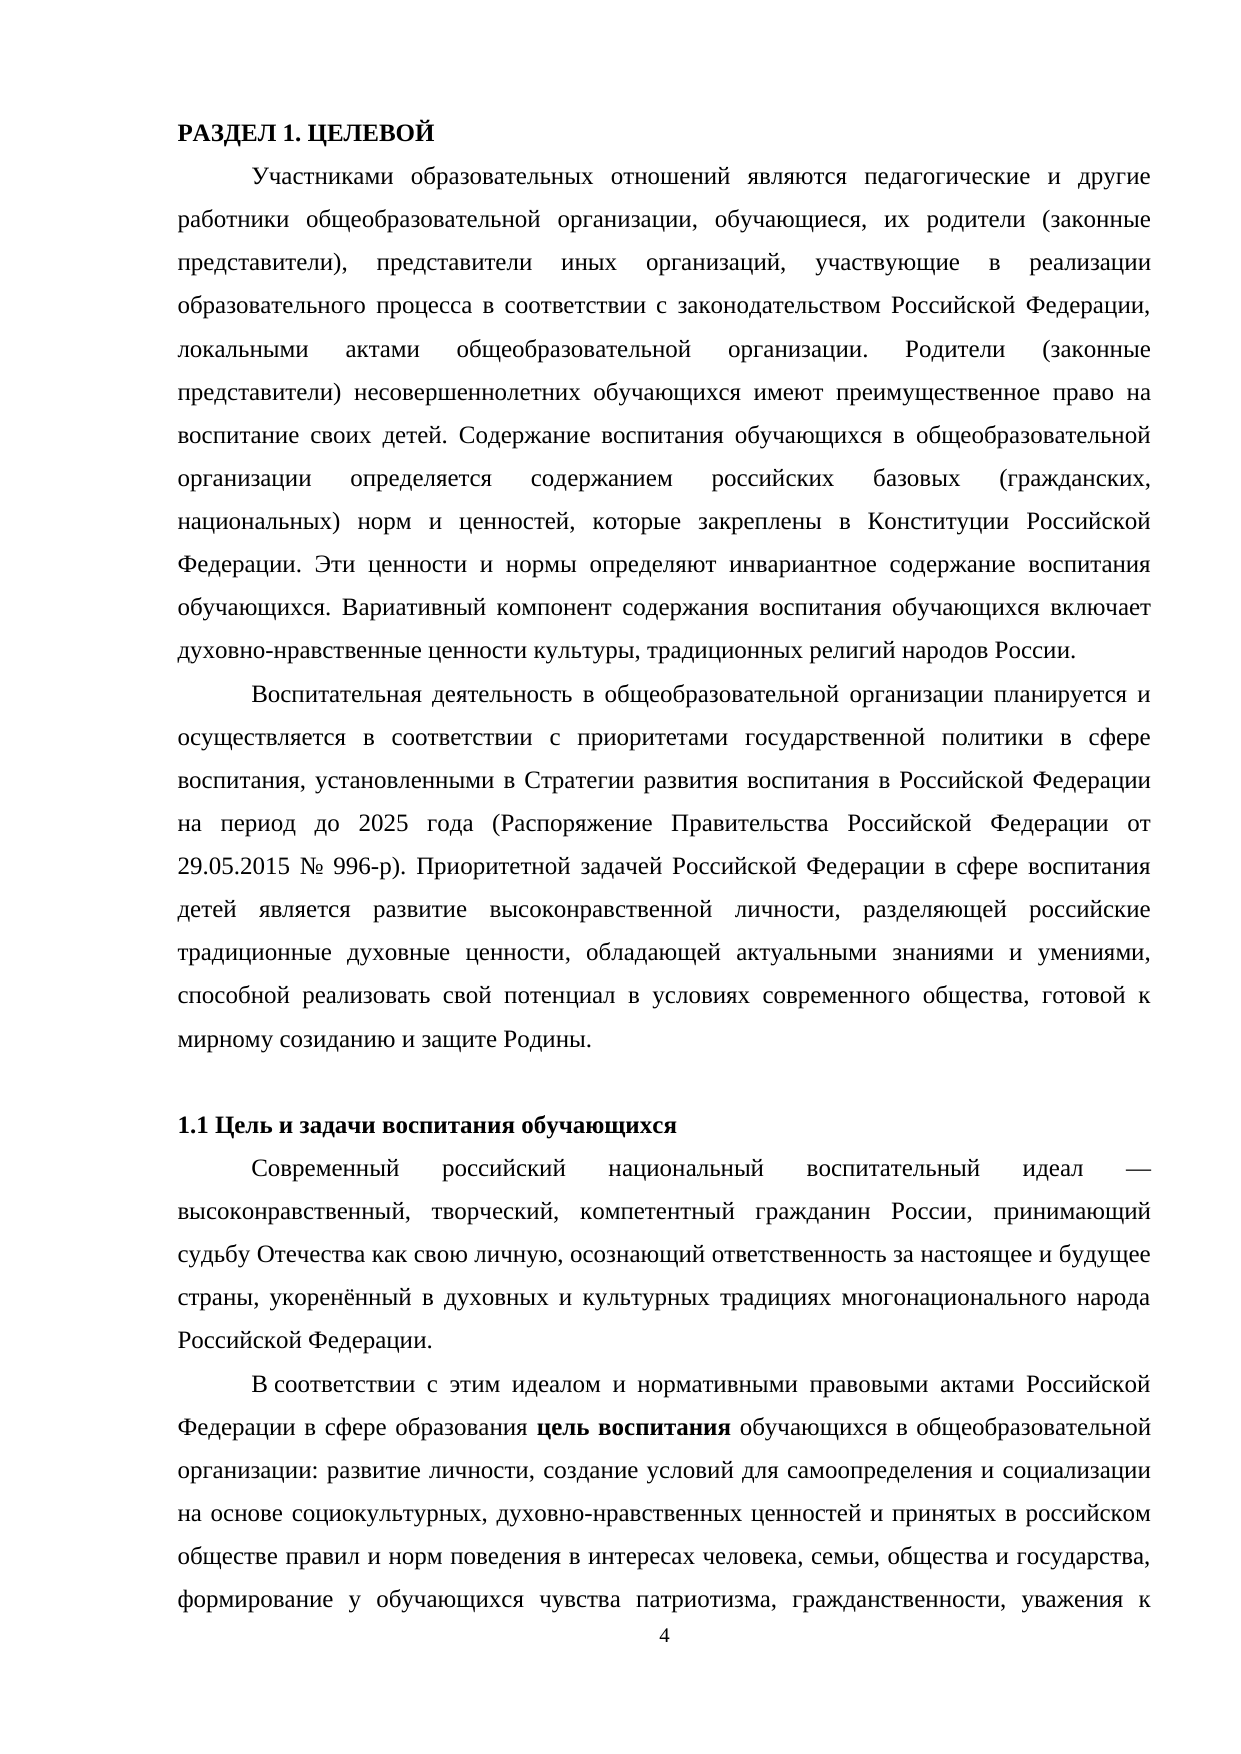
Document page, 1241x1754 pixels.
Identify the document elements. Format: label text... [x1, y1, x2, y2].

subtitle РАЗДЕЛ 1. ЦЕЛЕВОЙ [177, 118, 1152, 147]
subtitle 1.1 Цель и задачи воспитания обучающихся [177, 1110, 1152, 1139]
text Участниками образовательных отношений являются педагогические и другие работники общеобразовательной организации, обучающиеся, их родители (законные представители), представители иных организаций, участвующие в реализации образовательного процесса в соответствии с законодательством Российской Федерации, локальными актами общеобразовательной организации. Родители (законные представители) несовершеннолетних обучающихся имеют преимущественное право на воспитание своих детей. Содержание воспитания обучающихся в общеобразовательной организации определяется содержанием российских базовых (гражданских, национальных) норм и ценностей, которые закреплены в Конституции Российской Федерации. Эти ценности и нормы определяют инвариантное содержание воспитания обучающихся. Вариативный компонент содержания воспитания обучающихся включает духовно-нравственные ценности культуры, традиционных религий народов России. [177, 161, 1152, 664]
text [177, 1369, 1152, 1613]
text Воспитательная деятельность в общеобразовательной организации планируется и осуществляется в соответствии с приоритетами государственной политики в сфере воспитания, установленными в Стратегии развития воспитания в Российской Федерации на период до 2025 года (Распоряжение Правительства Российской Федерации от 29.05.2015 № 996-р). Приоритетной задачей Российской Федерации в сфере воспитания детей является развитие высоконравственной личности, разделяющей российские традиционные духовные ценности, обладающей актуальными знаниями и умениями, способной реализовать свой потенциал в условиях современного общества, готовой к мирному созиданию и защите Родины. [177, 679, 1152, 1052]
text Современный российский национальный воспитательный идеал —высоконравственный, творческий, компетентный гражданин России, принимающий судьбу Отечества как свою личную, осознающий ответственность за настоящее и будущее страны, укоренённый в духовных и культурных традициях многонационального народа Российской Федерации. [177, 1153, 1152, 1354]
